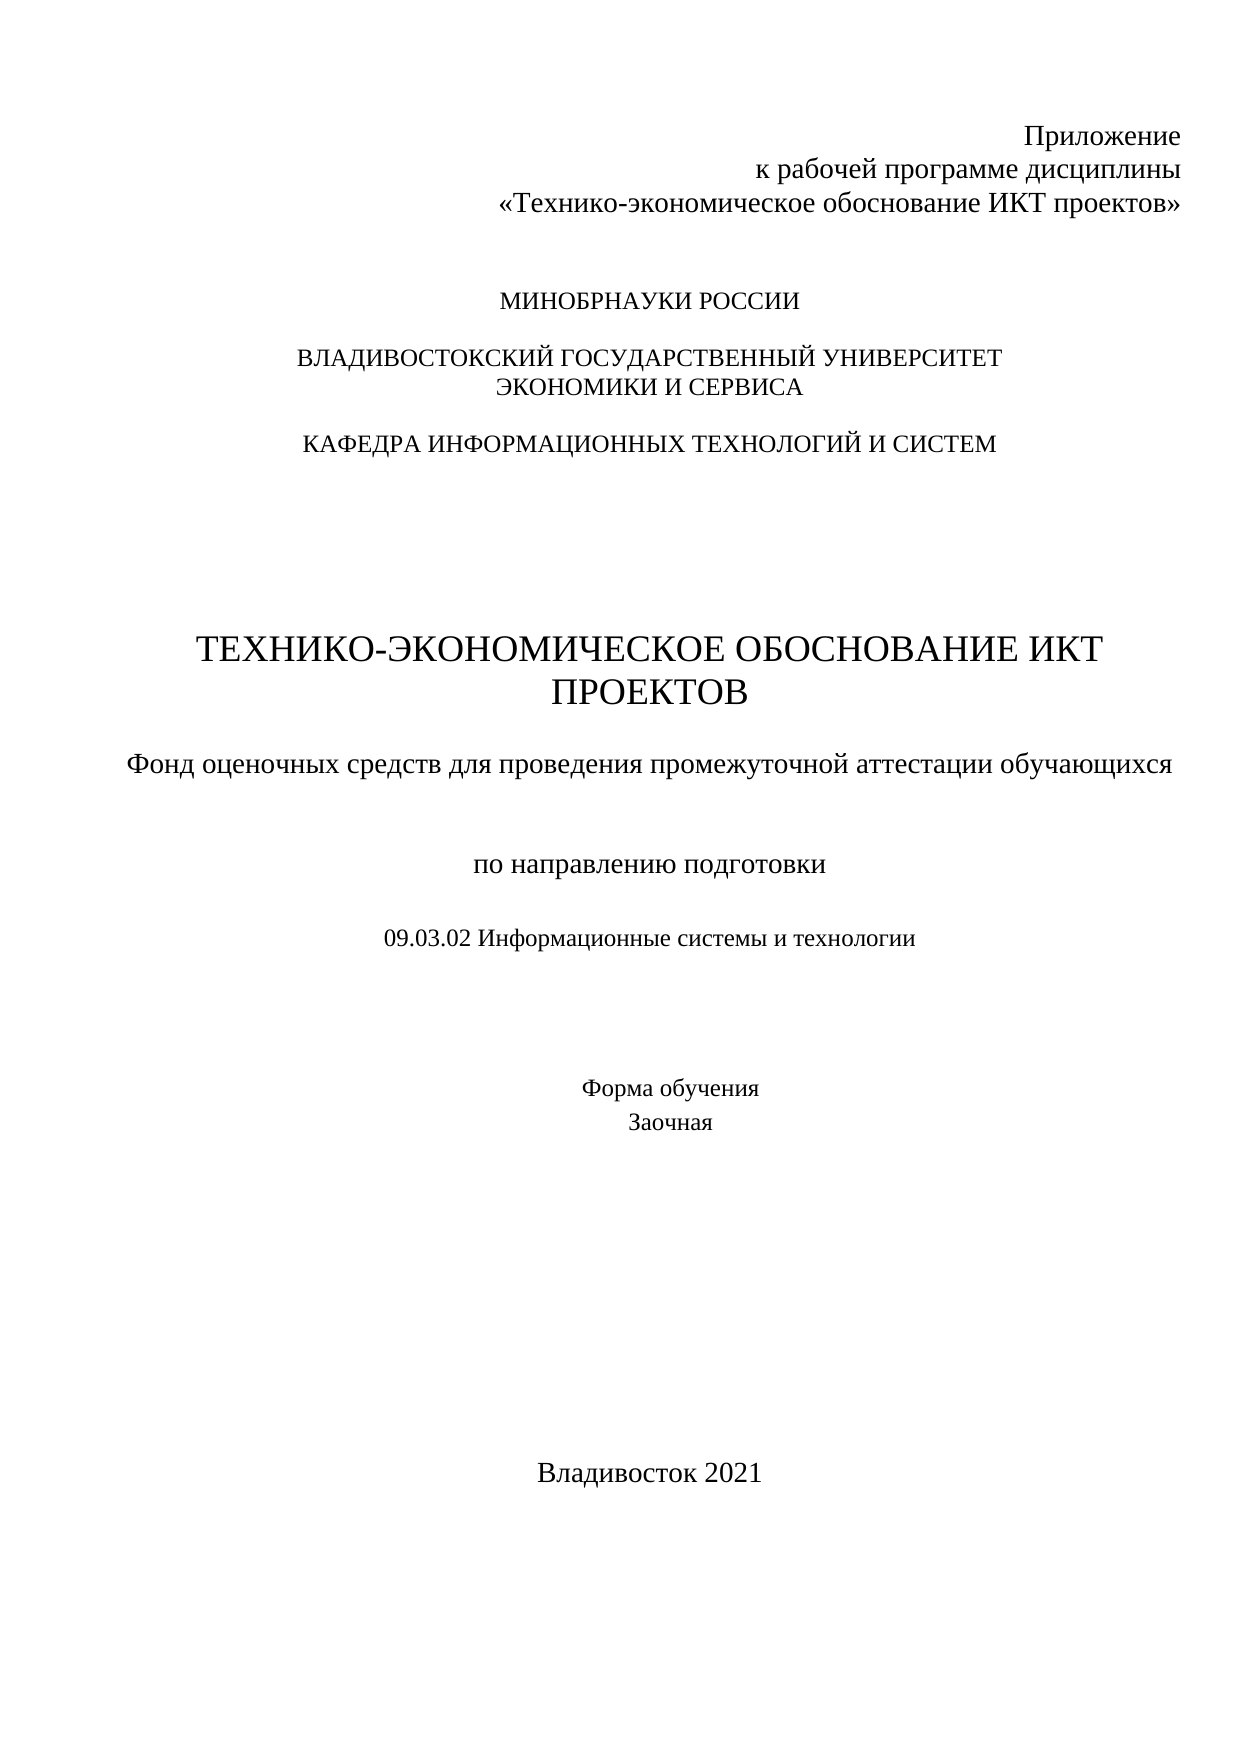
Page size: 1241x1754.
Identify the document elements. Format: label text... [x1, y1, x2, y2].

text Заочная [118, 1107, 1181, 1135]
text Форма обучения [118, 1073, 1181, 1102]
text 09.03.02 Информационные системы и технологии [118, 923, 1181, 952]
text по направлению подготовки [118, 846, 1181, 880]
text Фонд оценочных средств для проведения промежуточной аттестации обучающихся [118, 746, 1181, 779]
text к рабочей программе дисциплины [118, 152, 1181, 185]
text МИНОБРНАУКИ РОССИИ [118, 286, 1181, 314]
text ЭКОНОМИКИ И СЕРВИСА [118, 372, 1181, 401]
text «Технико-экономическое обоснование ИКТ проектов» [118, 185, 1181, 219]
text Приложение [118, 118, 1181, 152]
text КАФЕДРА ИНФОРМАЦИОННЫХ ТЕХНОЛОГИЙ И СИСТЕМ [118, 429, 1181, 458]
text ТЕХНИКО-ЭКОНОМИЧЕСКОЕ ОБОСНОВАНИЕ ИКТ ПРОЕКТОВ [118, 626, 1181, 712]
text ВЛАДИВОСТОКСКИЙ ГОСУДАРСТВЕННЫЙ УНИВЕРСИТЕТ [118, 343, 1181, 372]
text Владивосток 2021 [118, 1455, 1181, 1489]
